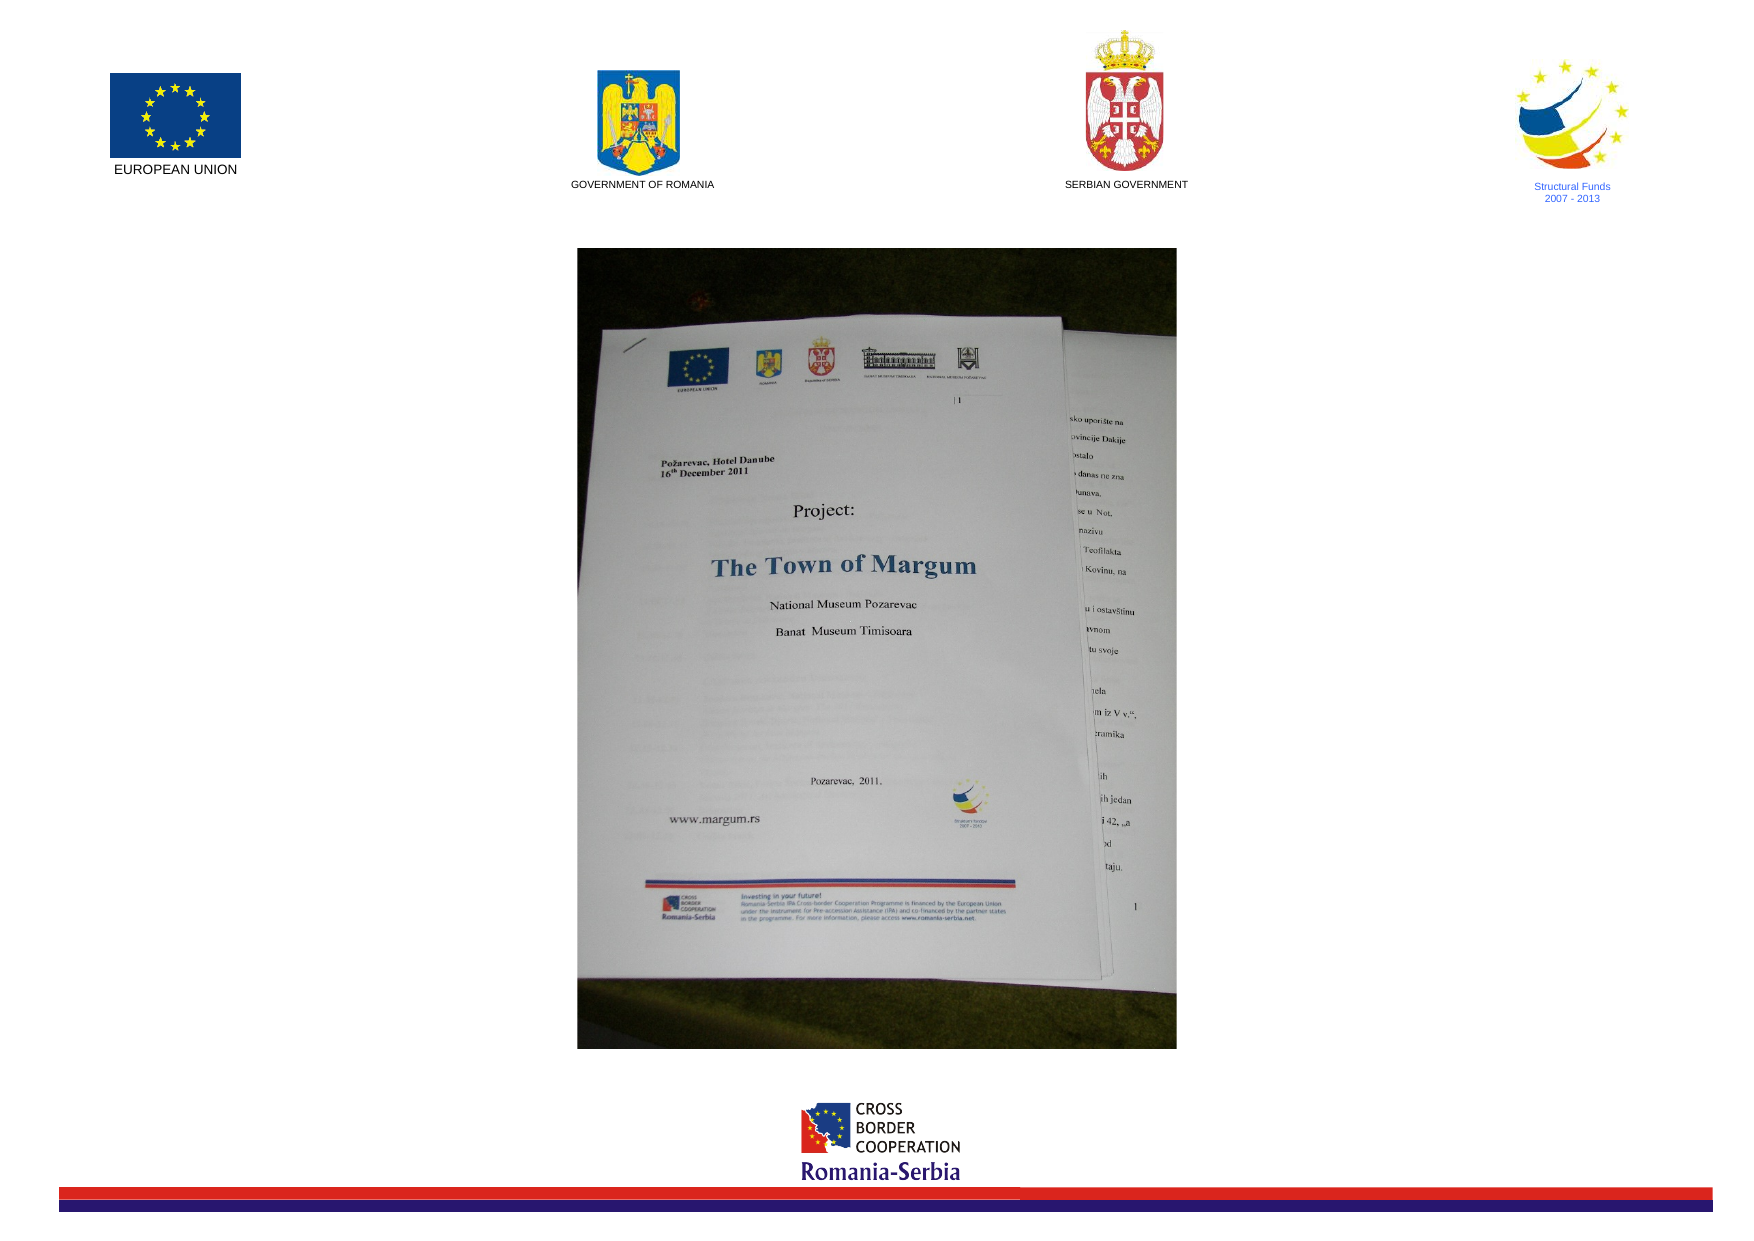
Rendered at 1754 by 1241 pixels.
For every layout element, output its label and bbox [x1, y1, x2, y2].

picture [1085, 30, 1164, 171]
picture [98, 64, 252, 158]
picture [597, 70, 680, 176]
picture [577, 248, 1177, 1049]
picture [793, 1093, 966, 1188]
picture [1515, 59, 1629, 169]
